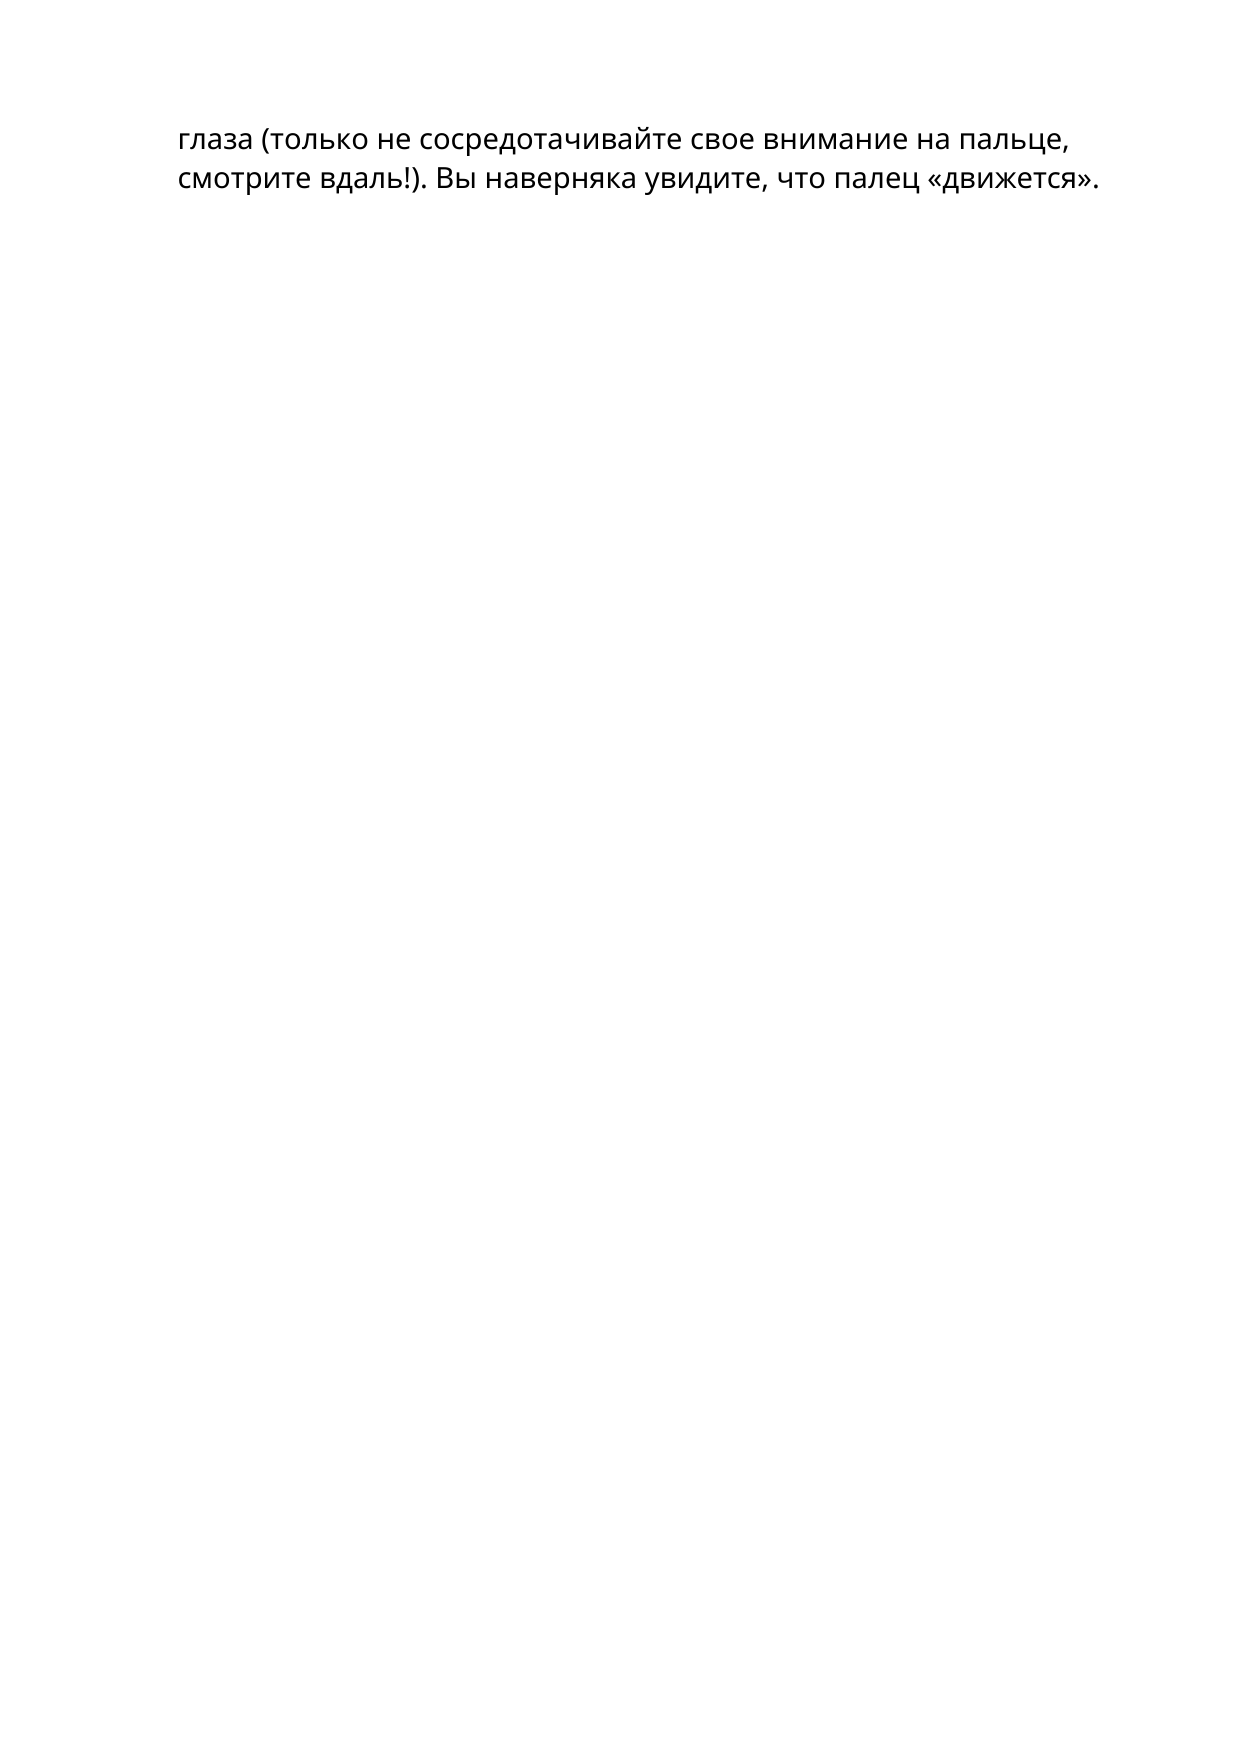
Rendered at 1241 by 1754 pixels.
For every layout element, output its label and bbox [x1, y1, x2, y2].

text [177, 118, 1152, 197]
